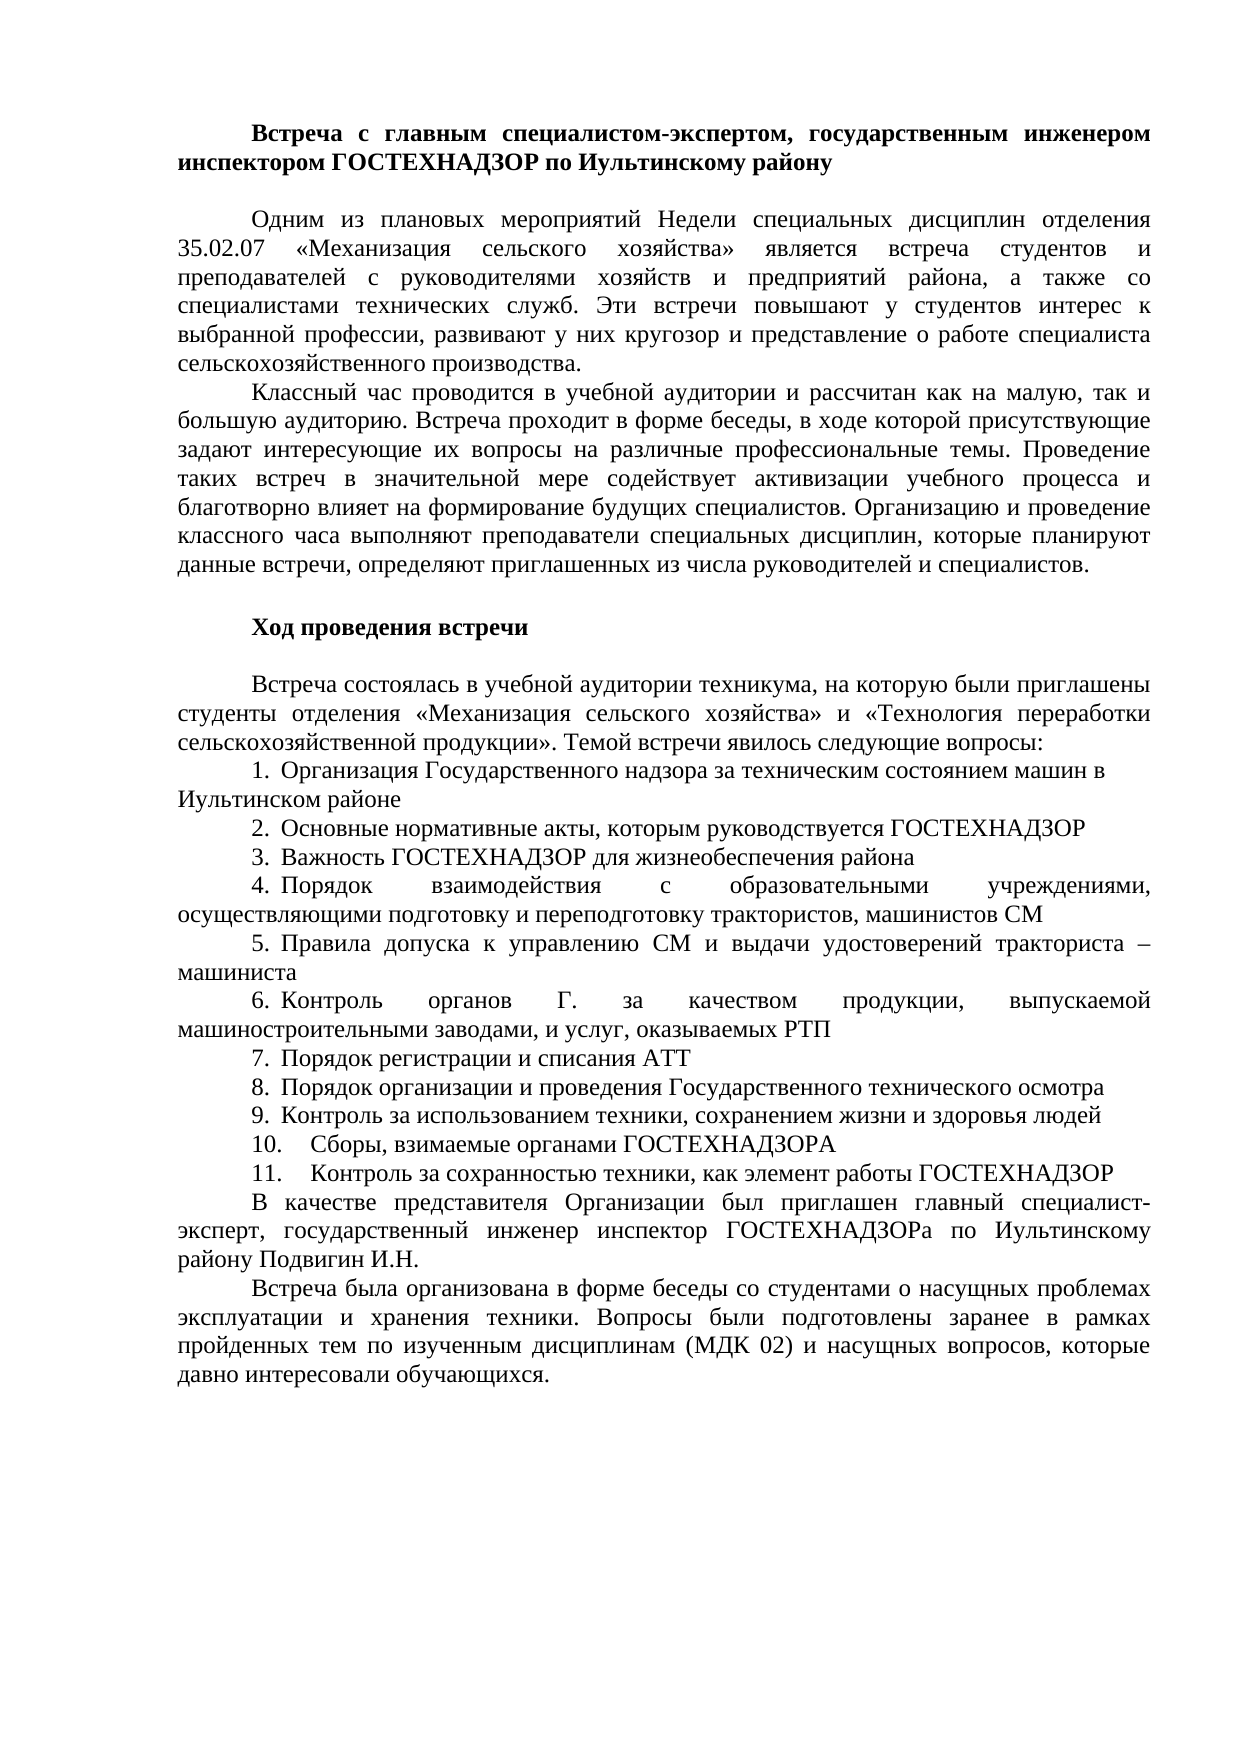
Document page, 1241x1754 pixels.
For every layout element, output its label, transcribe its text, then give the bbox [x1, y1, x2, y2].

list Порядок взаимодействия с образовательными учреждениями, осуществляющими подготовку и переподготовку трактористов, машинистов СМ [177, 870, 1152, 928]
list Организация Государственного надзора за техническим состоянием машин в Иультинском районе [177, 755, 1152, 813]
list Контроль за использованием техники, сохранением жизни и здоровья людей [177, 1100, 1152, 1129]
list Порядок организации и проведения Государственного технического осмотра [177, 1072, 1152, 1100]
list Основные нормативные акты, которым руководствуется ГОСТЕХНАДЗОР [177, 813, 1152, 842]
list Сборы, взимаемые органами ГОСТЕХНАДЗОРА [177, 1129, 1152, 1158]
list Важность ГОСТЕХНАДЗОР для жизнеобеспечения района [177, 842, 1152, 870]
text Встреча с главным специалистом-экспертом, государственным инженером инспектором ГОСТЕХНАДЗОР по Иультинскому району [177, 118, 1152, 176]
list Контроль органов Г. за качеством продукции, выпускаемой машиностроительными заводами, и услуг, оказываемых РТП [177, 985, 1152, 1043]
text Классный час проводится в учебной аудитории и рассчитан как на малую, так и большую аудиторию. Встреча проходит в форме беседы, в ходе которой присутствующие задают интересующие их вопросы на различные профессиональные темы. Проведение таких встреч в значительной мере содействует активизации учебного процесса и благотворно влияет на формирование будущих специалистов. Организацию и проведение классного часа выполняют преподаватели специальных дисциплин, которые планируют данные встречи, определяют приглашенных из числа руководителей и специалистов. [177, 377, 1152, 578]
text Встреча состоялась в учебной аудитории техникума, на которую были приглашены студенты отделения «Механизация сельского хозяйства» и «Технология переработки сельскохозяйственной продукции». Темой встречи явилось следующие вопросы: [177, 669, 1152, 755]
text Одним из плановых мероприятий Недели специальных дисциплин отделения 35.02.07 «Механизация сельского хозяйства» является встреча студентов и преподавателей с руководителями хозяйств и предприятий района, а также со специалистами технических служб. Эти встречи повышают у студентов интерес к выбранной профессии, развивают у них кругозор и представление о работе специалиста сельскохозяйственного производства. [177, 204, 1152, 377]
list Контроль за сохранностью техники, как элемент работы ГОСТЕХНАДЗОР [177, 1158, 1152, 1187]
list В качестве представителя Организации был приглашен главный специалист-эксперт, государственный инженер инспектор ГОСТЕХНАДЗОРа по Иультинскому району Подвигин И.Н. [177, 1187, 1152, 1273]
list Правила допуска к управлению СМ и выдачи удостоверений тракториста – машиниста [177, 928, 1152, 985]
text Ход проведения встречи [177, 612, 1152, 640]
list Порядок регистрации и списания АТТ [177, 1043, 1152, 1072]
list Встреча была организована в форме беседы со студентами о насущных проблемах эксплуатации и хранения техники. Вопросы были подготовлены заранее в рамках пройденных тем по изученным дисциплинам (МДК 02) и насущных вопросов, которые давно интересовали обучающихся. [177, 1273, 1152, 1388]
